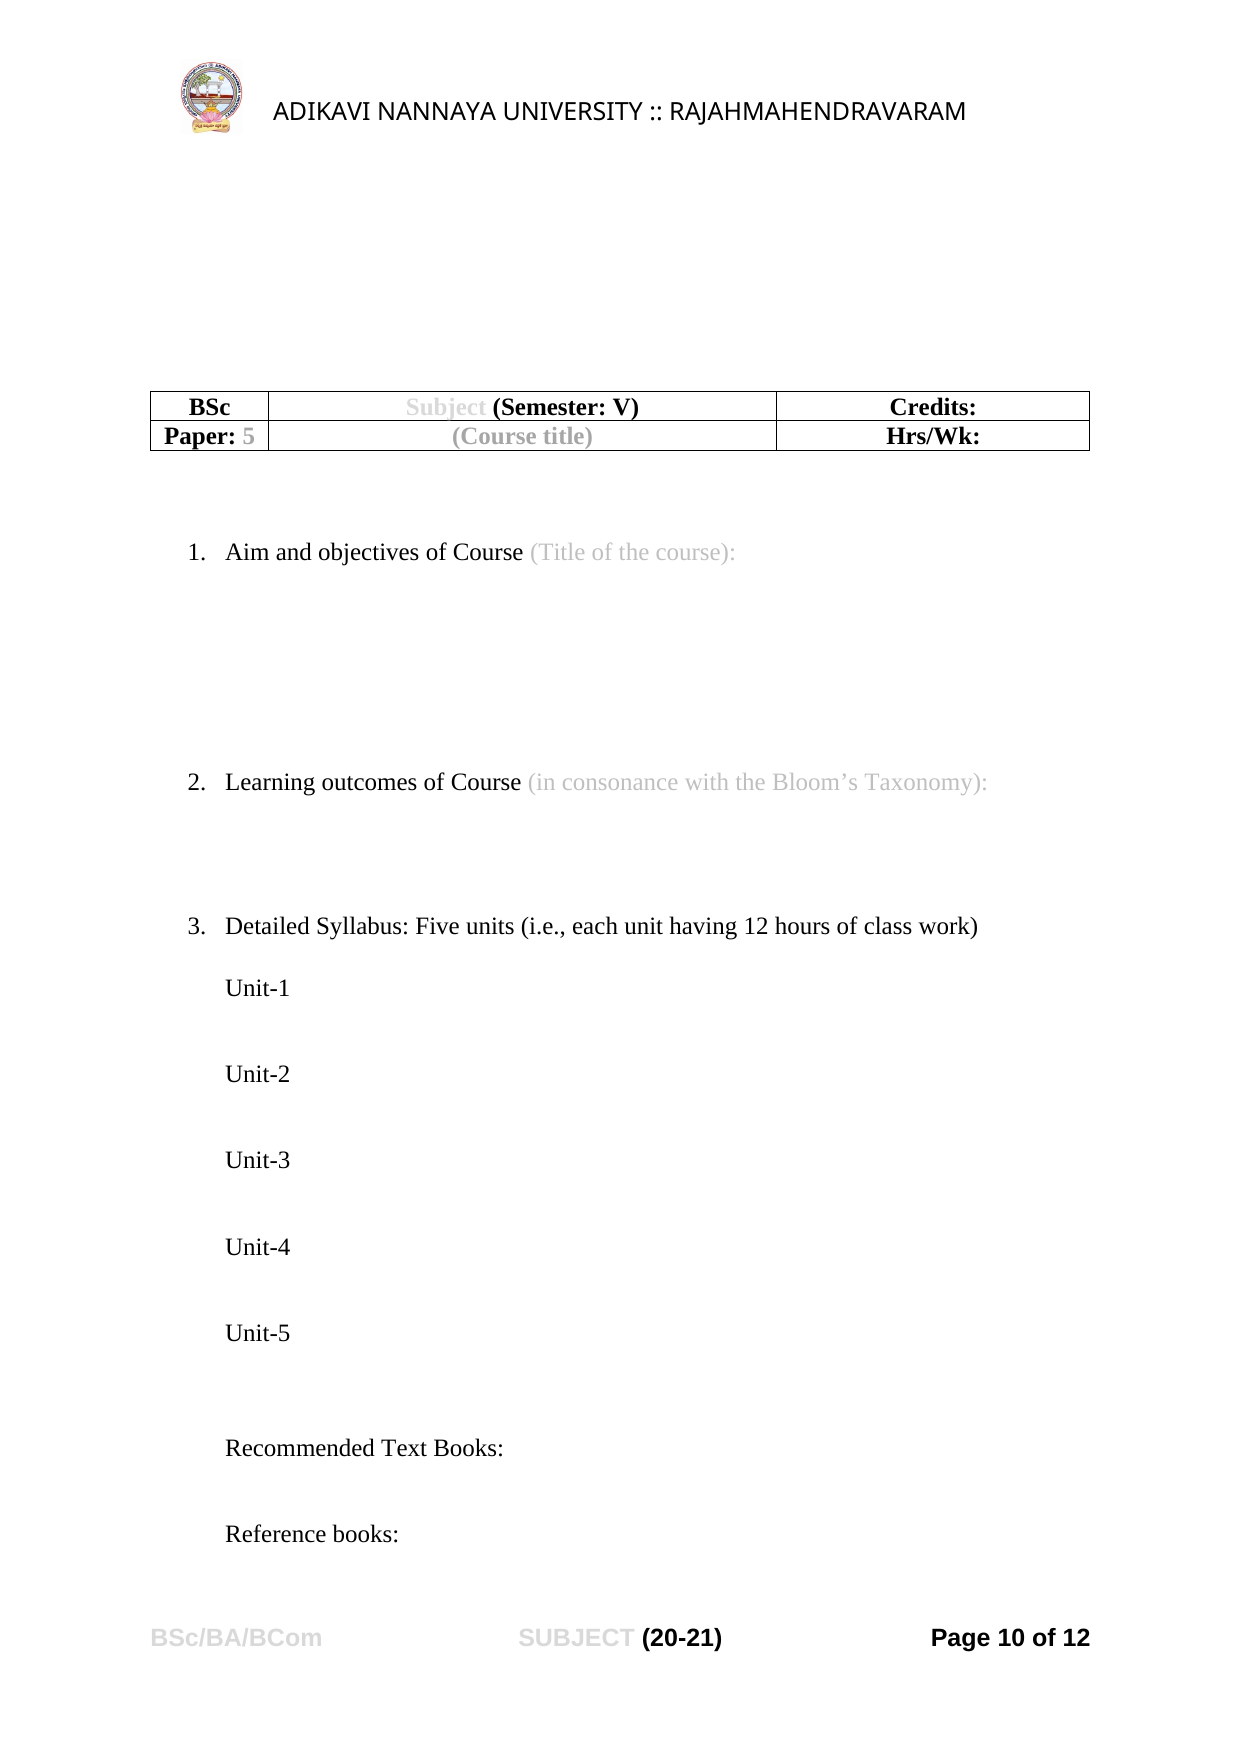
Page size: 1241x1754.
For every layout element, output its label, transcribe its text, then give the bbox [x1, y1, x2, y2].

text Unit-3 [225, 1146, 1090, 1174]
table_header Subject (Semester: V) [269, 392, 776, 420]
table_cell (Course title) [269, 421, 776, 450]
text Recommended Text Books: [225, 1433, 1090, 1462]
text Unit-1 [225, 973, 1090, 1002]
text Reference books: [225, 1519, 1090, 1548]
text Unit-2 [225, 1059, 1090, 1088]
table_header BSc [151, 392, 268, 420]
text Unit-5 [225, 1318, 1090, 1347]
list Detailed Syllabus: Five units (i.e., each unit having 12 hours of class work) [187, 911, 1090, 940]
text Unit-4 [225, 1232, 1090, 1261]
table_cell Hrs/Wk: [777, 421, 1089, 450]
table_header Credits: [777, 392, 1089, 420]
list Aim and objectives of Course (Title of the course): [187, 537, 1090, 566]
list Learning outcomes of Course (in consonance with the Bloom’s Taxonomy): [187, 767, 1090, 796]
picture [180, 59, 244, 134]
table_cell Paper: 5 [151, 421, 268, 450]
